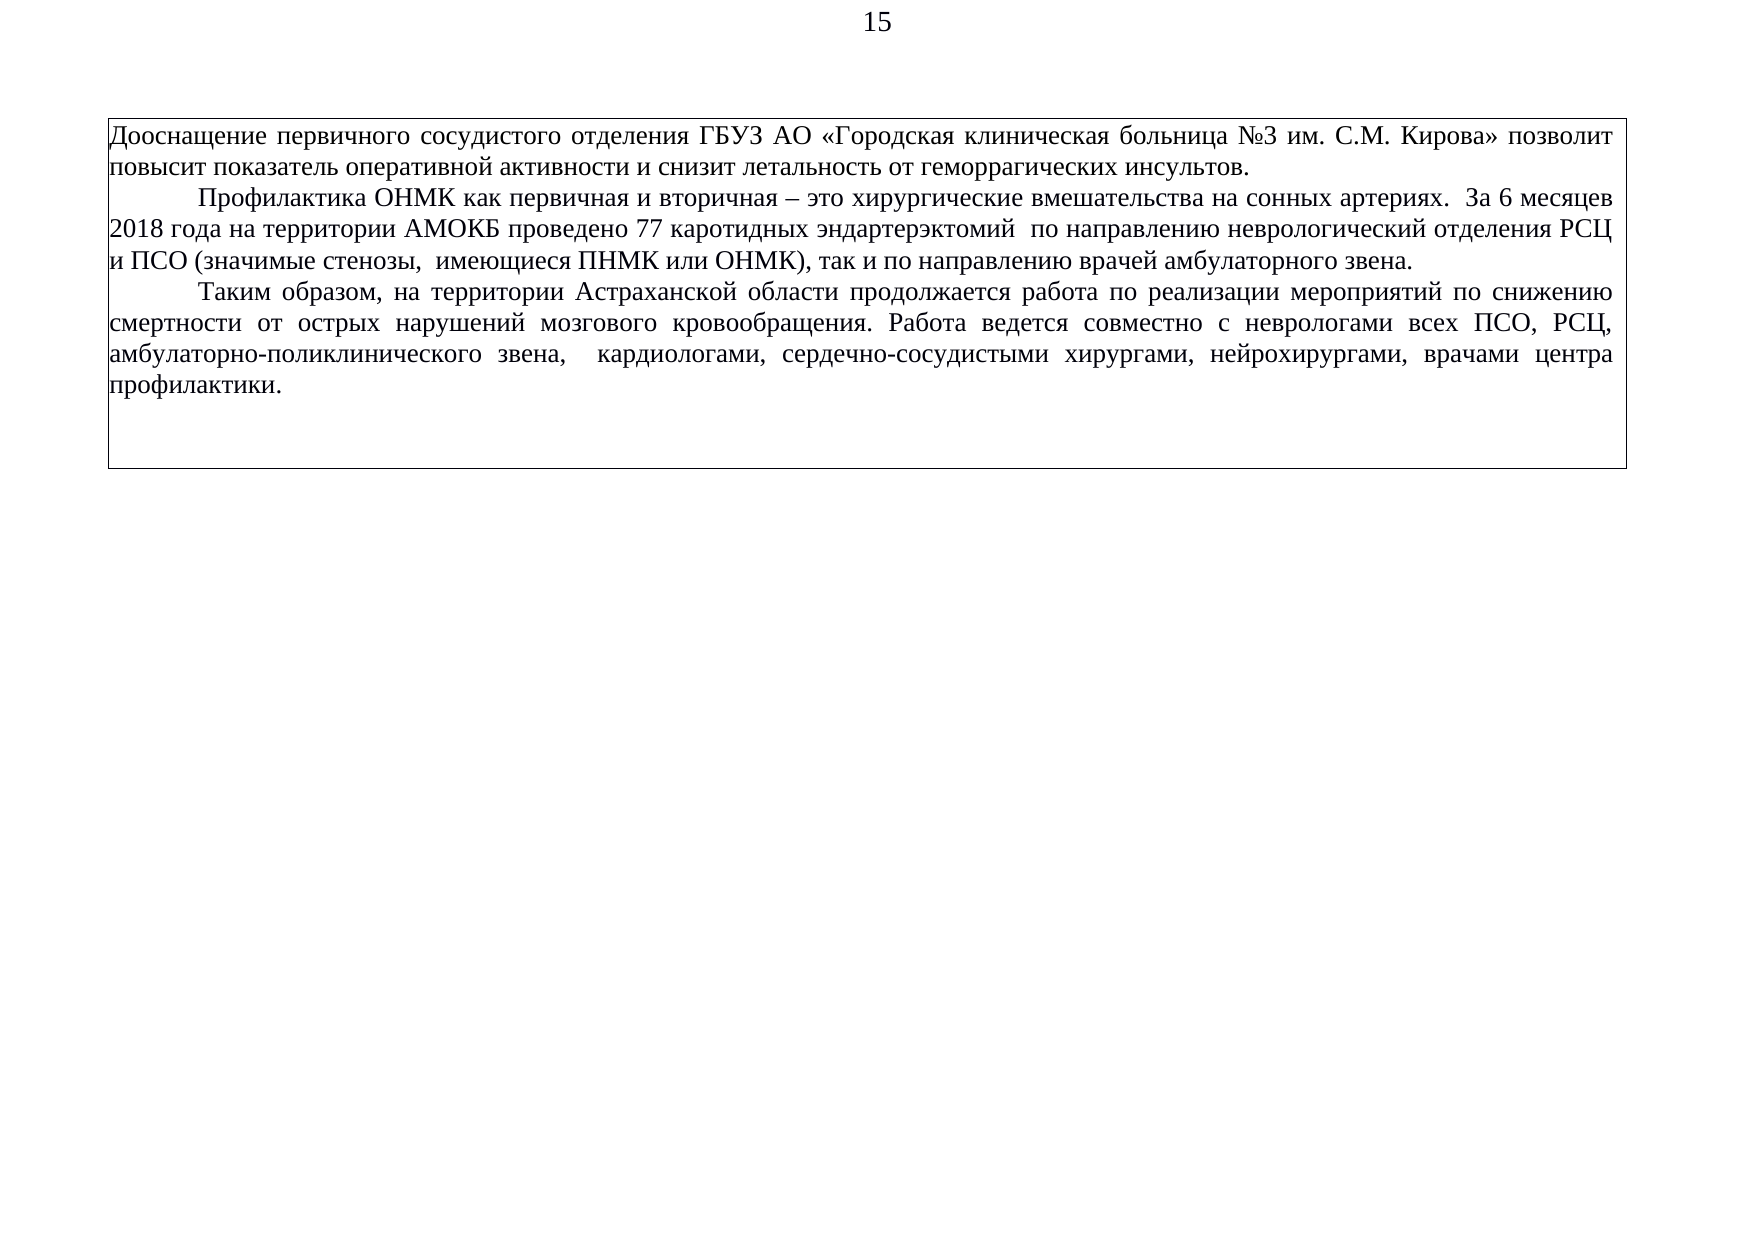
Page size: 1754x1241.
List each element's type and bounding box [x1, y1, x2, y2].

table_header [109, 119, 1626, 468]
